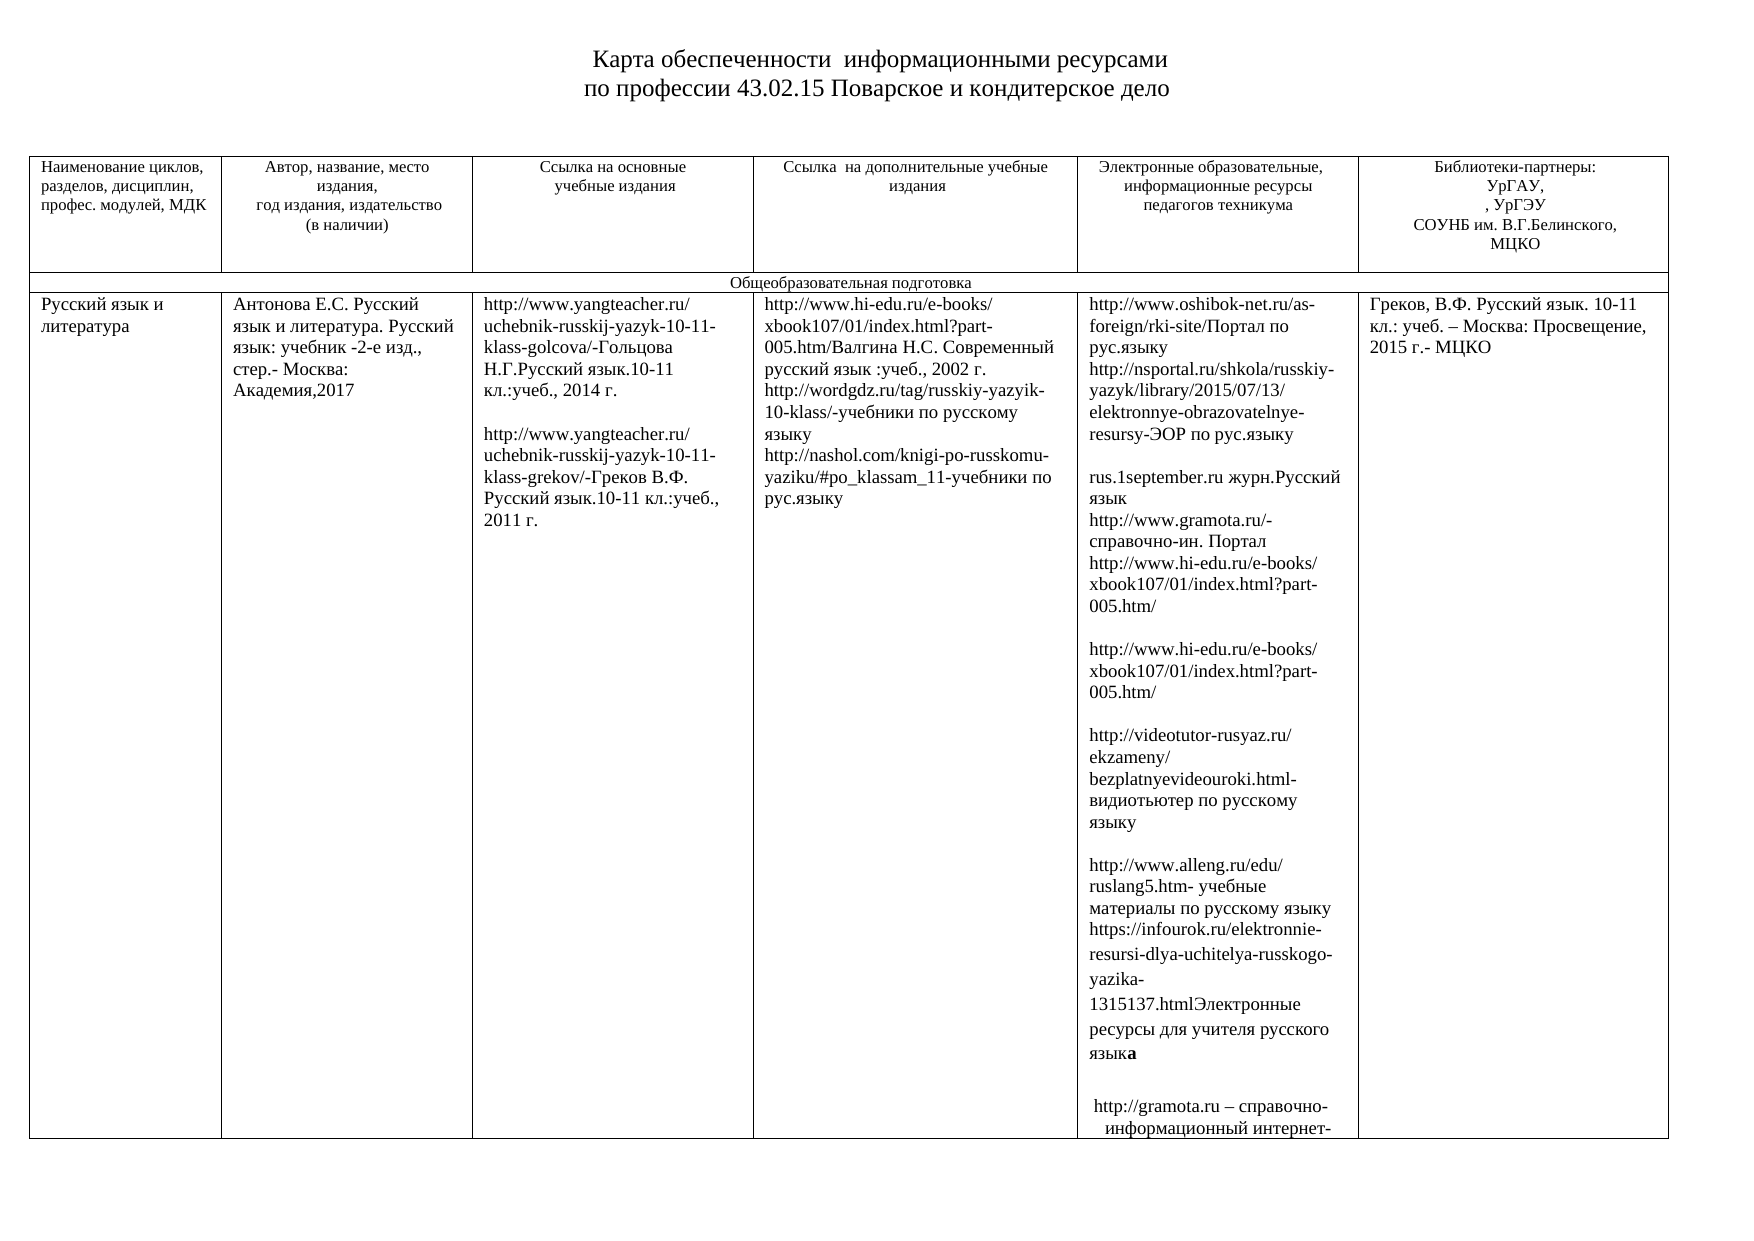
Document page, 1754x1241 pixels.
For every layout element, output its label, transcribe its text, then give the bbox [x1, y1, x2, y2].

table_cell Русский язык и литература [30, 293, 221, 1138]
table_header Библиотеки-партнеры: УрГАУ, , УрГЭУ СОУНБ им. В.Г.Белинского, МЦКО [1359, 157, 1668, 272]
table_header Автор, название, место издания, год издания, издательство (в наличии) [222, 157, 472, 272]
text Карта обеспеченности информационными ресурсами [118, 44, 1636, 73]
table_cell Общеобразовательная подготовка [30, 273, 1668, 292]
table_cell Антонова Е.С. Русский язык и литература. Русский язык: учебник -2-е изд., стер.- Москва: Академия,2017 [222, 293, 472, 1138]
table_header Наименование циклов, разделов, дисциплин, профес. модулей, МДК [30, 157, 221, 272]
table_header Ссылка на дополнительные учебные издания [754, 157, 1077, 272]
text по профессии 43.02.15 Поварское и кондитерское дело [118, 73, 1636, 102]
table_cell Греков, В.Ф. Русский язык. 10-11 кл.: учеб. – Москва: Просвещение, 2015 г.- МЦКО [1359, 293, 1668, 1138]
table_header Электронные образовательные, информационные ресурсы педагогов техникума [1078, 157, 1358, 272]
table_header Ссылка на основные учебные издания [473, 157, 753, 272]
